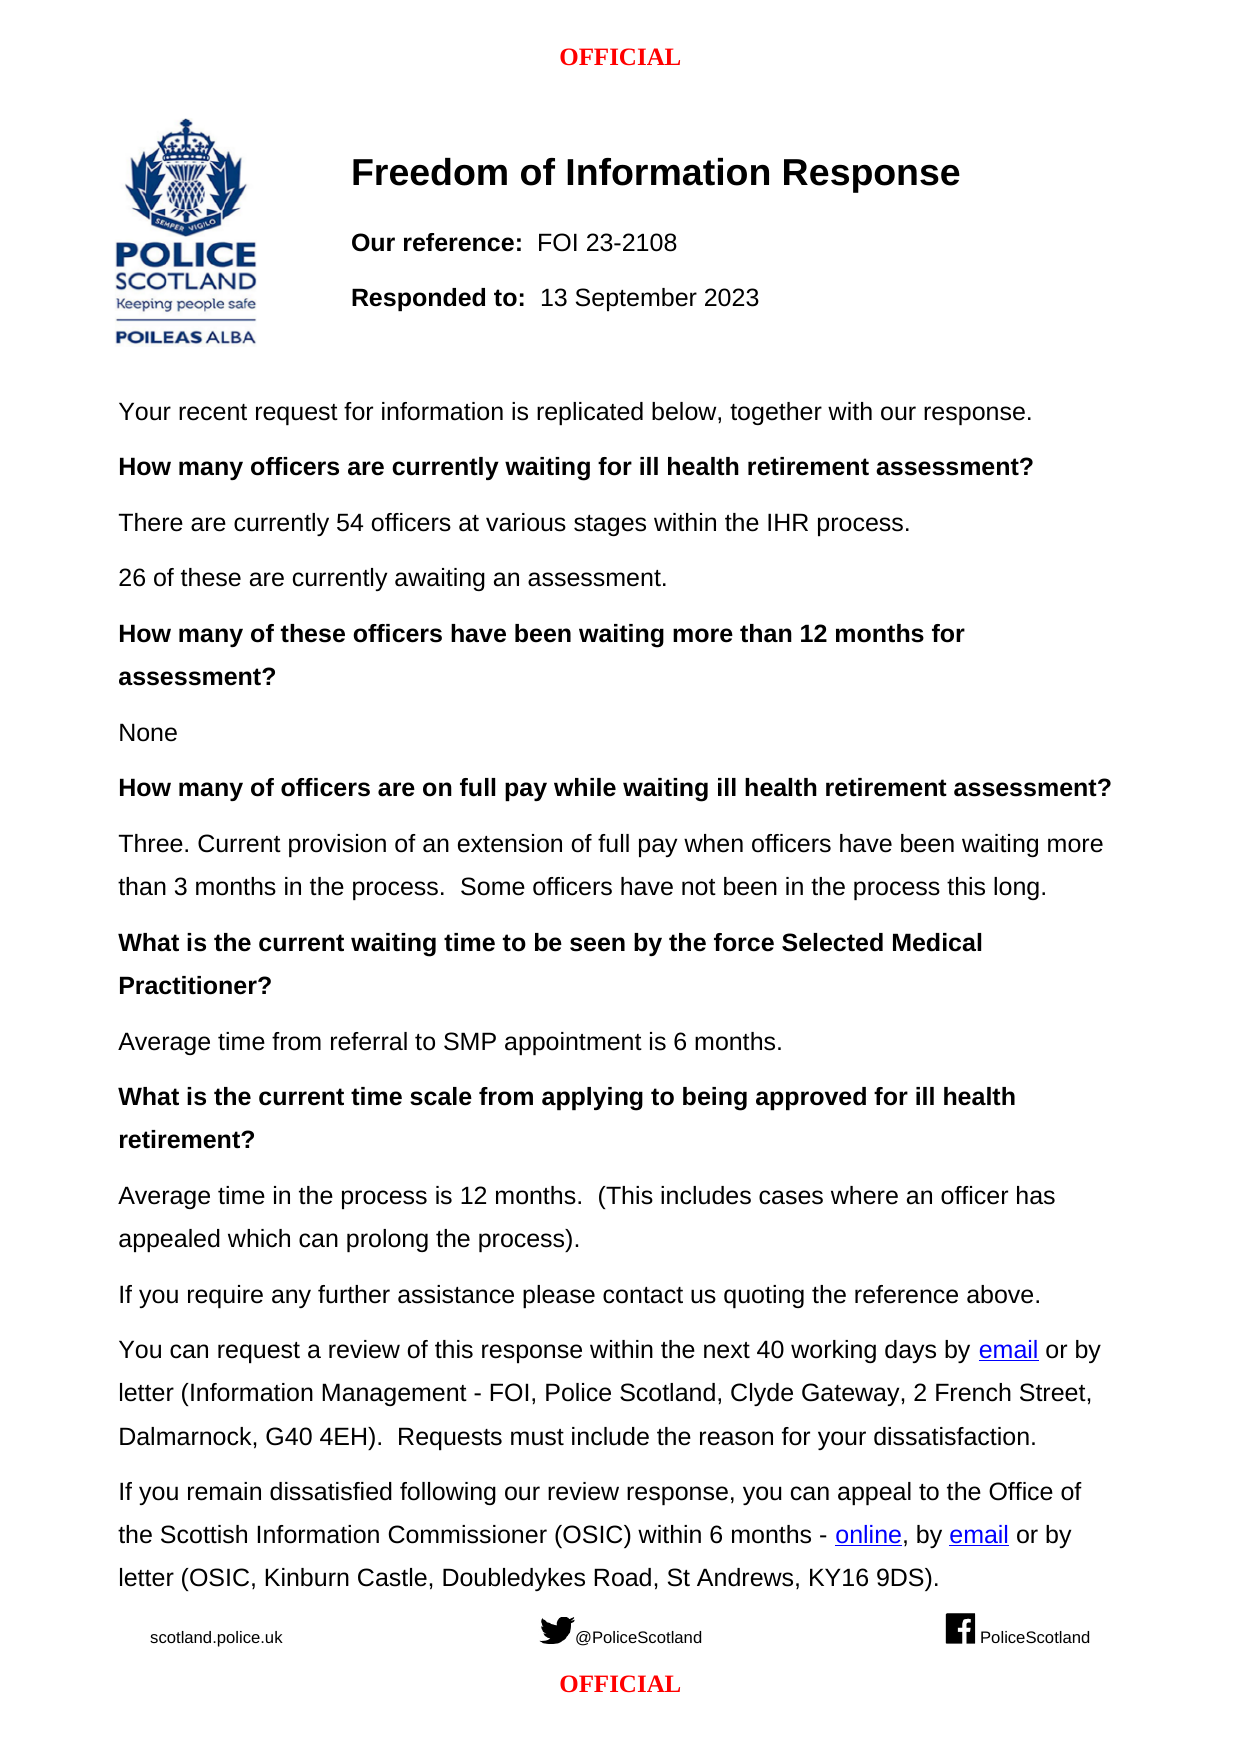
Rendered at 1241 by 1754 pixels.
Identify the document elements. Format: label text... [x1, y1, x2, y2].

text There are currently 54 officers at various stages within the IHR process. [118, 508, 1122, 536]
picture [945, 1613, 976, 1644]
picture [114, 118, 257, 347]
text 26 of these are currently awaiting an assessment. [118, 563, 1122, 592]
subtitle How many officers are currently waiting for ill health retirement assessment? [118, 452, 1122, 481]
text You can request a review of this response within the next 40 working days by email or by letter (Information Management - FOI, Police Scotland, Clyde Gateway, 2 French Street, Dalmarnock, G40 4EH). Requests must include the reason for your dissatisfaction. [118, 1335, 1122, 1450]
subtitle How many of officers are on full pay while waiting ill health retirement assessment? [118, 773, 1122, 802]
text Three. Current provision of an extension of full pay when officers have been waiting more than 3 months in the process. Some officers have not been in the process this long. [118, 829, 1122, 901]
subtitle What is the current waiting time to be seen by the force Selected Medical Practitioner? [118, 928, 1122, 999]
text Average time from referral to SMP appointment is 6 months. [118, 1026, 1122, 1055]
picture [538, 1617, 575, 1644]
table_header Freedom of Information Response Our reference: FOI 23-2108 Responded to: 13 September 2023 [340, 118, 1121, 384]
table_header [103, 118, 339, 384]
text If you remain dissatisfied following our review response, you can appeal to the Office of the Scottish Information Commissioner (OSIC) within 6 months - online, by email or by letter (OSIC, Kinburn Castle, Doubledykes Road, St Andrews, KY16 9DS). [118, 1477, 1122, 1592]
text Your recent request for information is replicated below, together with our response. [118, 396, 1122, 425]
text Average time in the process is 12 months. (This includes cases where an officer has appealed which can prolong the process). [118, 1181, 1122, 1253]
text None [118, 718, 1122, 746]
text If you require any further assistance please contact us quoting the reference above. [118, 1279, 1122, 1308]
subtitle What is the current time scale from applying to being approved for ill health retirement? [118, 1082, 1122, 1154]
subtitle How many of these officers have been waiting more than 12 months for assessment? [118, 619, 1122, 691]
